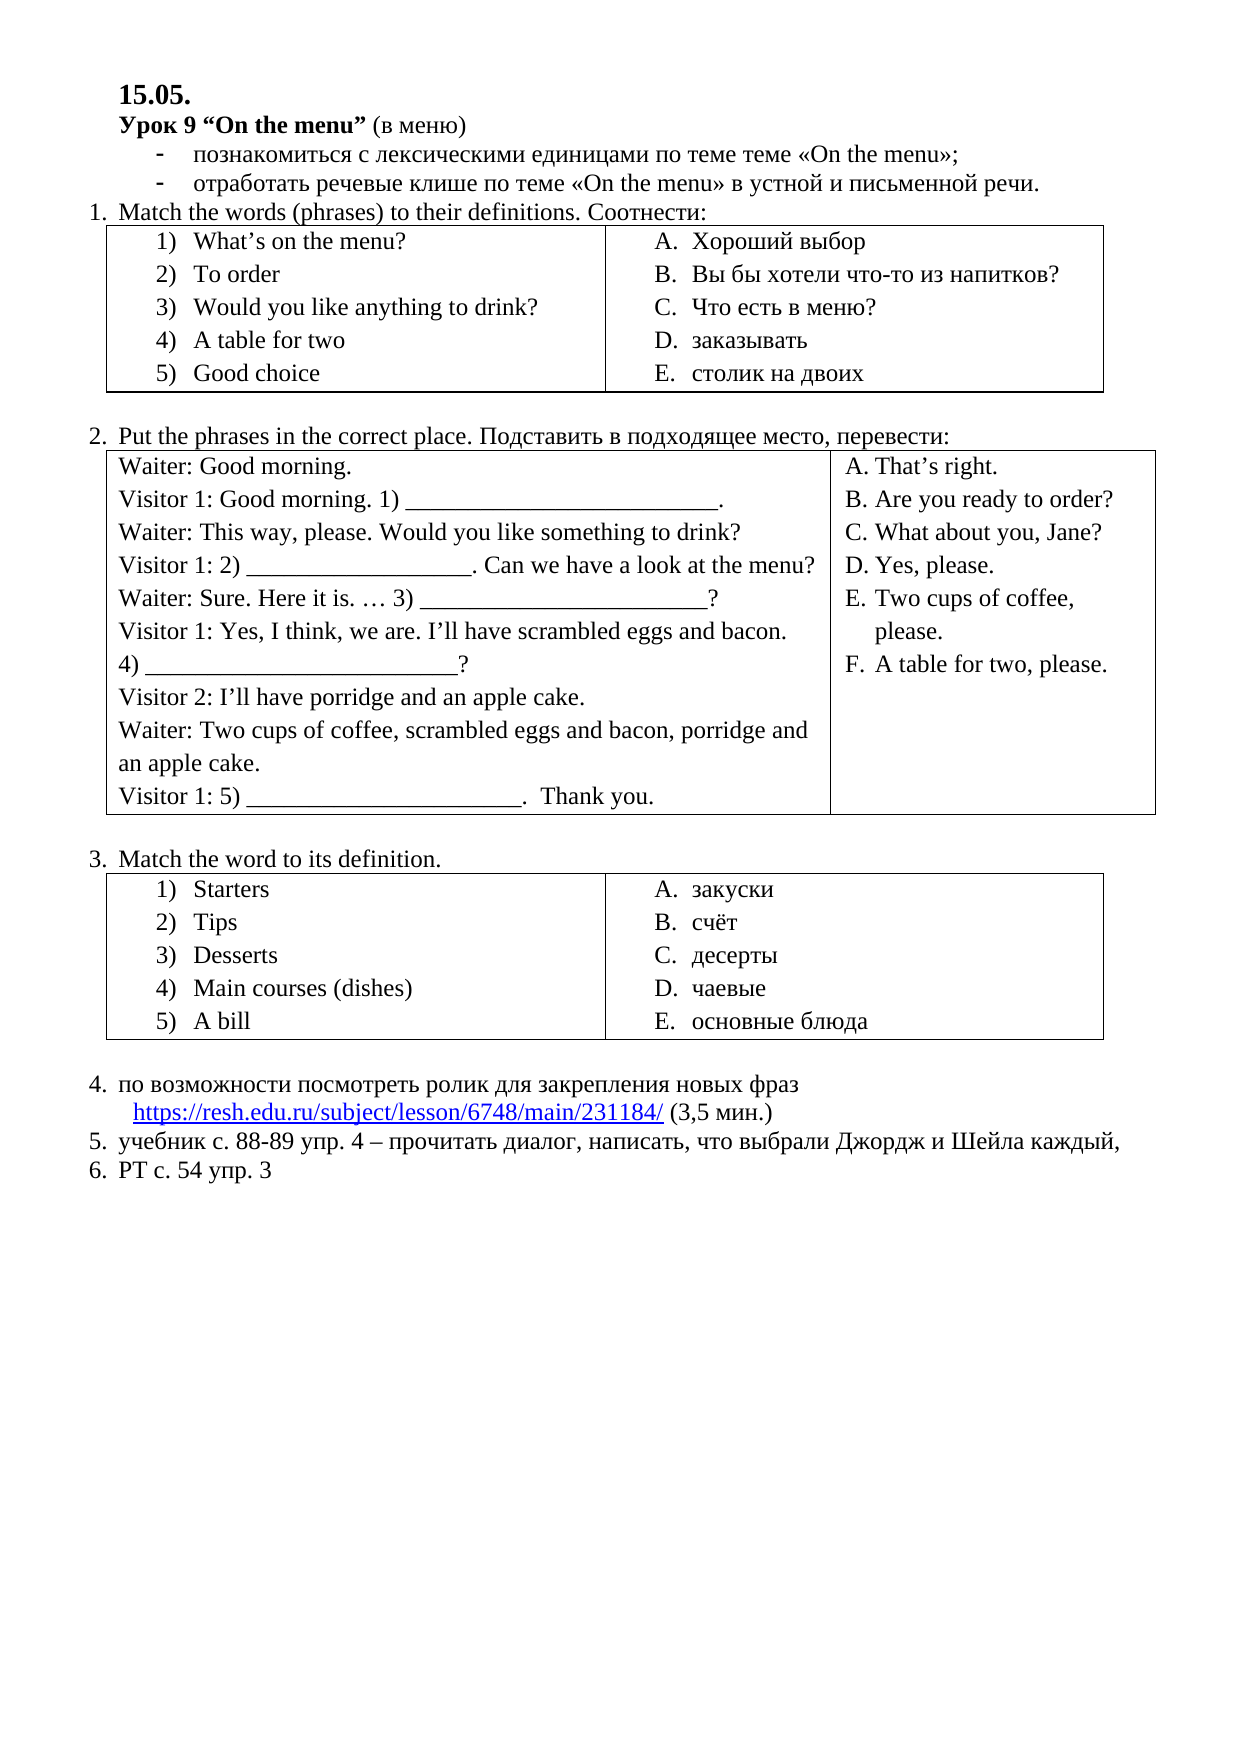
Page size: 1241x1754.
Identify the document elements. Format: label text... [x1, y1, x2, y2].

list отработать речевые клише по теме «On the menu» в устной и письменной речи. [156, 168, 1152, 197]
table_header Хороший выбор Вы бы хотели что-то из напитков? Что есть в меню? заказывать столик на двоих [606, 226, 1103, 391]
table_header Waiter: Good morning. Visitor 1: Good morning. 1) _________________________. Waiter: This way, please. Would you like something to drink? Visitor 1: 2) __________________. Can we have a look at the menu? Waiter: Sure. Here it is. … 3) _______________________? Visitor 1: Yes, I think, we are. I’ll have scrambled eggs and bacon. 4) _________________________? Visitor 2: I’ll have porridge and an apple cake. Waiter: Two cups of coffee, scrambled eggs and bacon, porridge and an apple cake. Visitor 1: 5) ______________________. Thank you. [107, 451, 830, 814]
list познакомиться с лексическими единицами по теме теме «On the menu»; [156, 139, 1152, 168]
list Match the word to its definition. [88, 844, 1152, 873]
list Put the phrases in the correct place. Подставить в подходящее место, перевести: [88, 421, 1152, 450]
list РТ с. 54 упр. 3 [88, 1155, 1152, 1184]
table_header Starters Tips Desserts Main courses (dishes) A bill [107, 874, 605, 1039]
list Match the words (phrases) to their definitions. Соотнести: [88, 197, 1152, 225]
list по возможности посмотреть ролик для закрепления новых фраз https://resh.edu.ru/subject/lesson/6748/main/231184/ (3,5 мин.) [88, 1069, 1152, 1126]
list учебник с. 88-89 упр. 4 – прочитать диалог, написать, что выбрали Джордж и Шейла каждый, [88, 1126, 1152, 1155]
text Урок 9 “On the menu” (в меню) [118, 110, 1152, 139]
text 15.05. [118, 77, 1152, 110]
table_header What’s on the menu? To order Would you like anything to drink? A table for two Good choice [107, 226, 605, 391]
table_header закуски счёт десерты чаевые основные блюда [606, 874, 1103, 1039]
table_header That’s right. Are you ready to order? What about you, Jane? Yes, please. Two cups of coffee, please. A table for two, please. [831, 451, 1155, 814]
